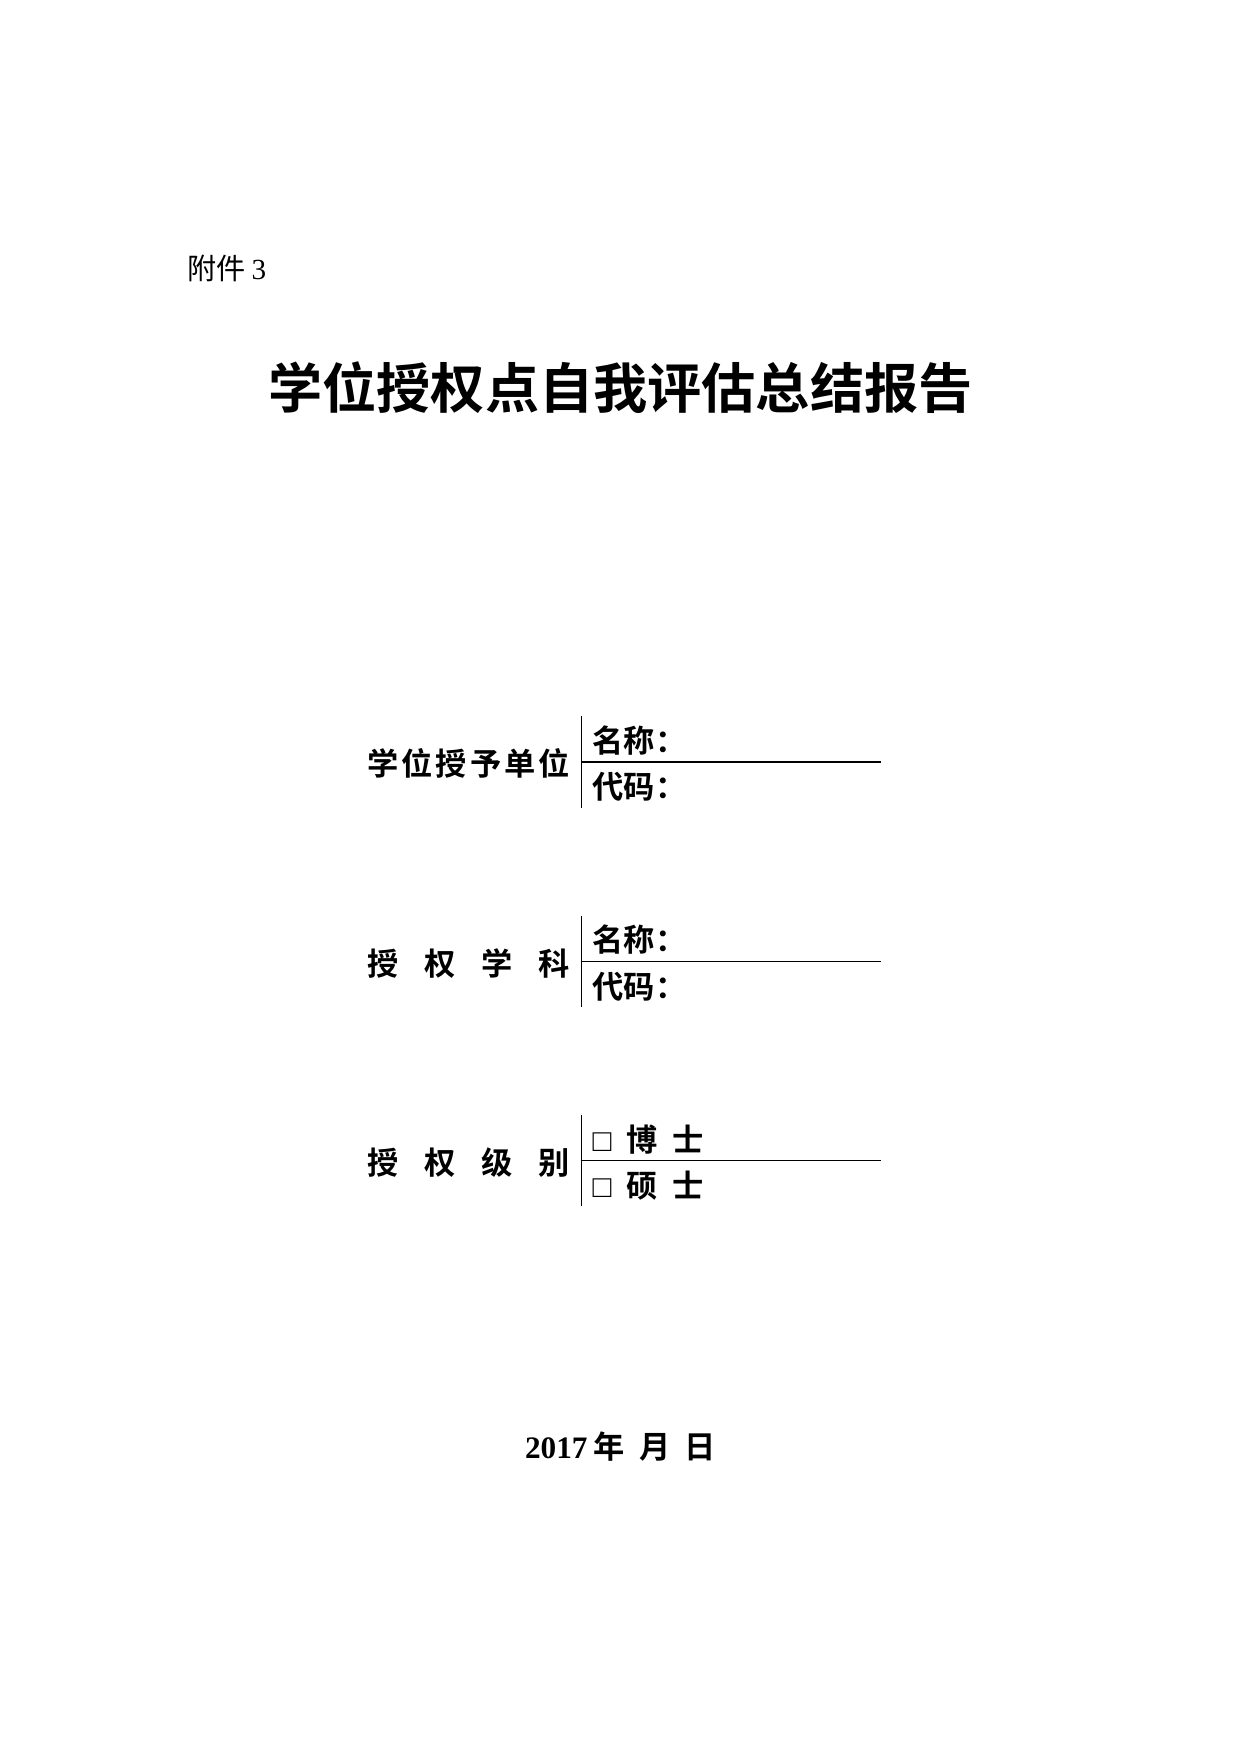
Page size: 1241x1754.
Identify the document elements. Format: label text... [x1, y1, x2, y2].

text 学位授权点自我评估总结报告 [187, 362, 1053, 420]
table_header 学位授予单位 [356, 716, 581, 808]
text 2017年 月 日 [187, 1422, 1053, 1467]
table_cell 代码： [582, 962, 881, 1007]
table_header □ 博 士 [582, 1115, 881, 1160]
table_header 名称： [582, 916, 881, 961]
table_cell □ 硕 士 [582, 1161, 881, 1206]
table_header 名称： [582, 716, 881, 761]
text 附件3 [187, 233, 1053, 291]
table_header 授权学科 [356, 916, 581, 1007]
table_header 授权级别 [356, 1115, 581, 1206]
table_cell 代码： [582, 763, 881, 808]
